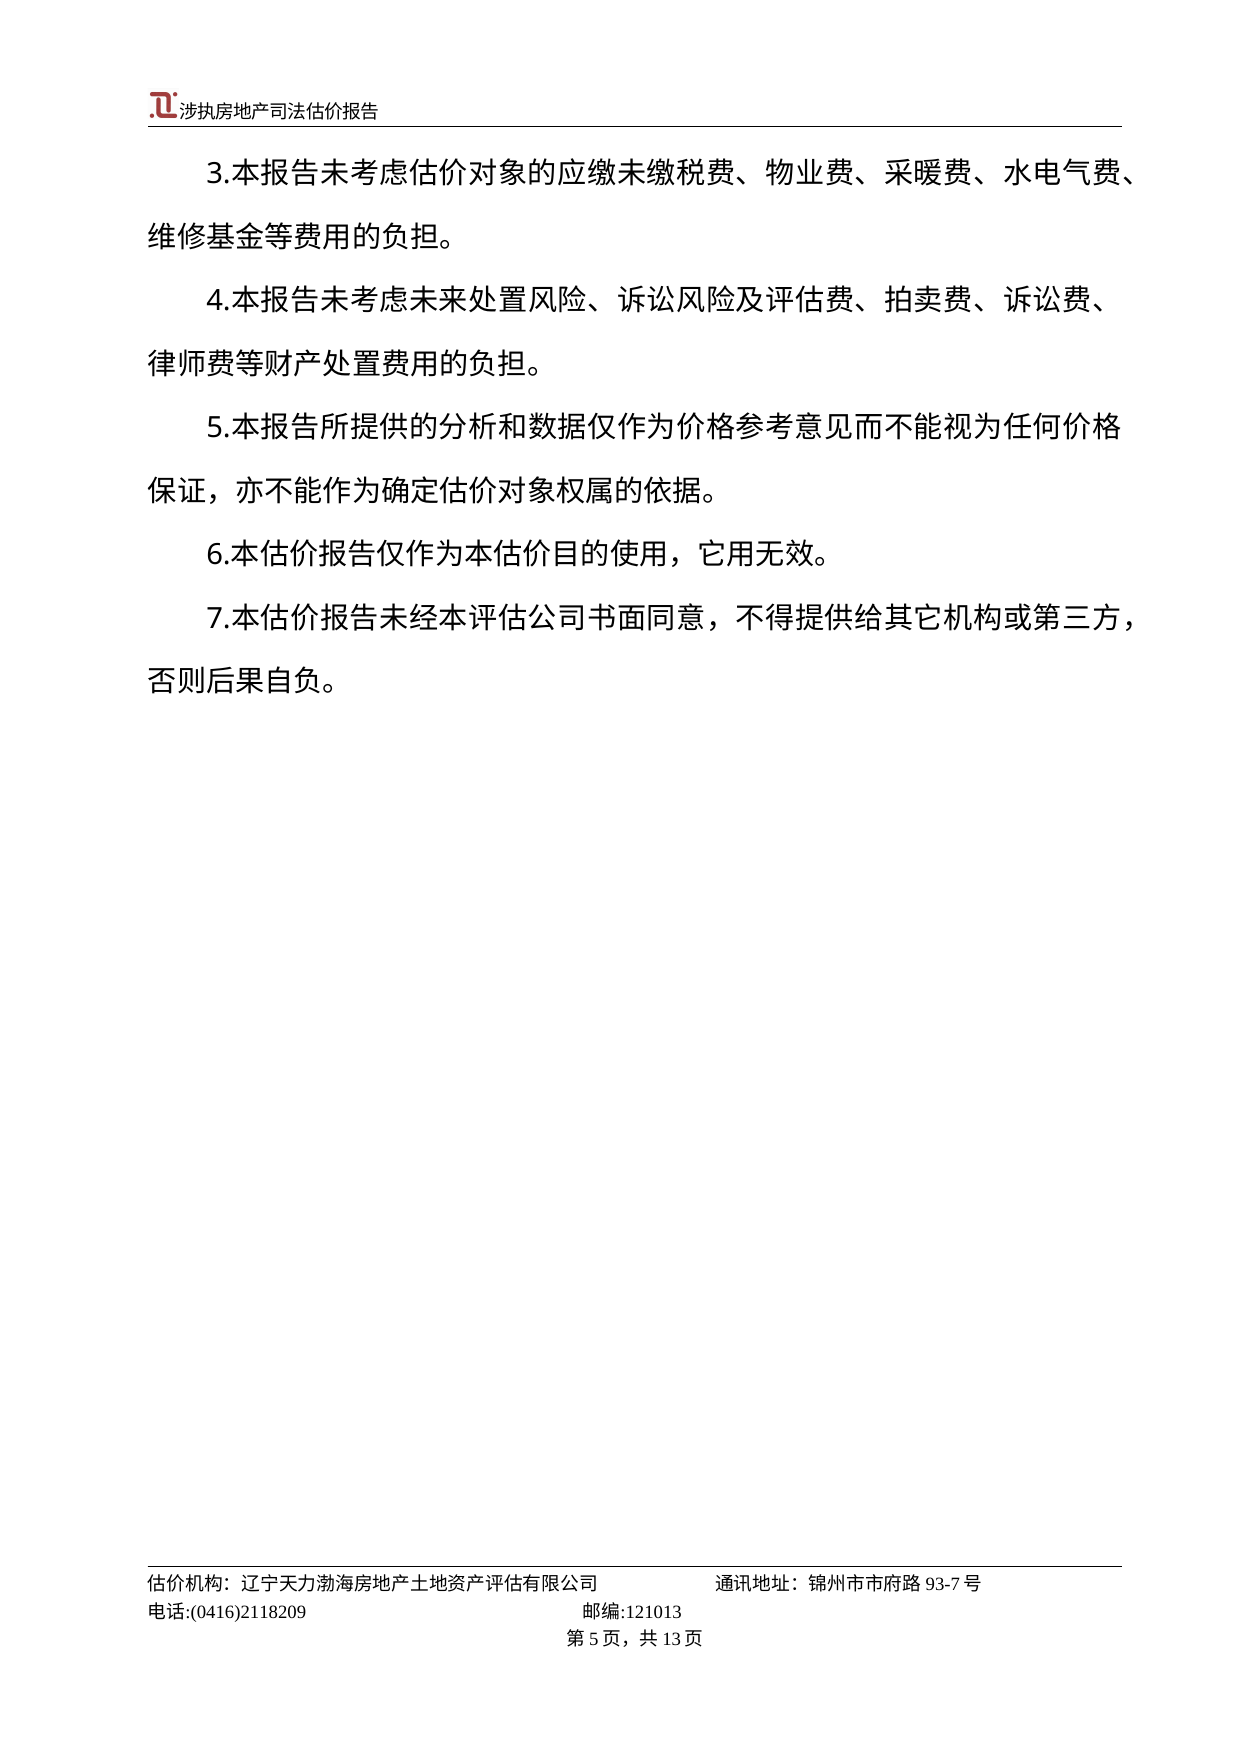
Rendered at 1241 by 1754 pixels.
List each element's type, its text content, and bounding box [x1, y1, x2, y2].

picture [147, 88, 179, 119]
text 6.本估价报告仅作为本估价目的使用，它用无效。 [148, 531, 1122, 573]
text 5.本报告所提供的分析和数据仅作为价格参考意见而不能视为任何价格保证，亦不能作为确定估价对象权属的依据。 [148, 404, 1122, 510]
text 3.本报告未考虑估价对象的应缴未缴税费、物业费、采暖费、水电气费、维修基金等费用的负担。 [148, 150, 1122, 256]
text 4.本报告未考虑未来处置风险、诉讼风险及评估费、拍卖费、诉讼费、律师费等财产处置费用的负担。 [148, 277, 1122, 383]
text 7.本估价报告未经本评估公司书面同意，不得提供给其它机构或第三方，否则后果自负。 [148, 594, 1122, 700]
